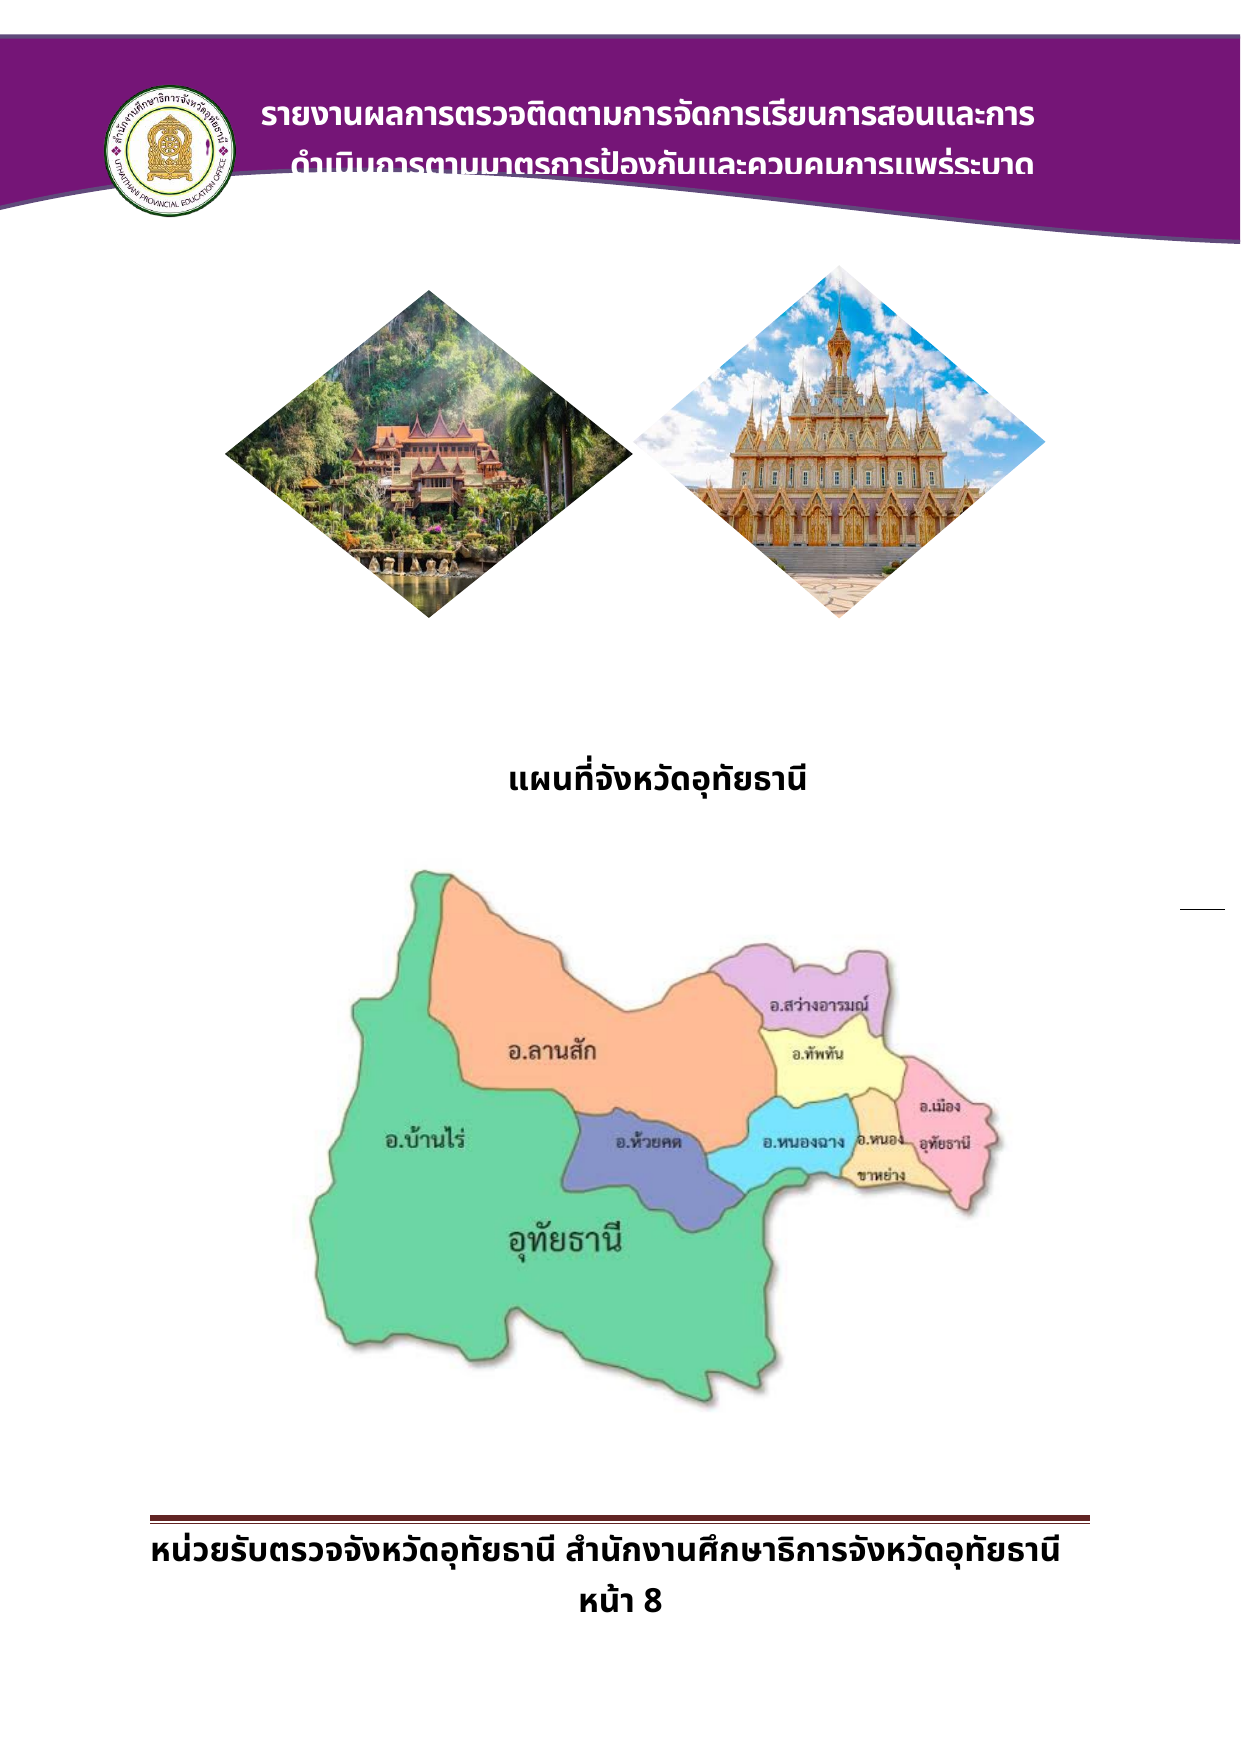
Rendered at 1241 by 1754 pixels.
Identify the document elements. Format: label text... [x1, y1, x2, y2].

text แผนที่จังหวัดอุทัยธานี [150, 755, 1090, 805]
picture [225, 805, 1091, 1480]
picture [632, 265, 1046, 619]
picture [101, 82, 238, 219]
picture [225, 290, 633, 618]
